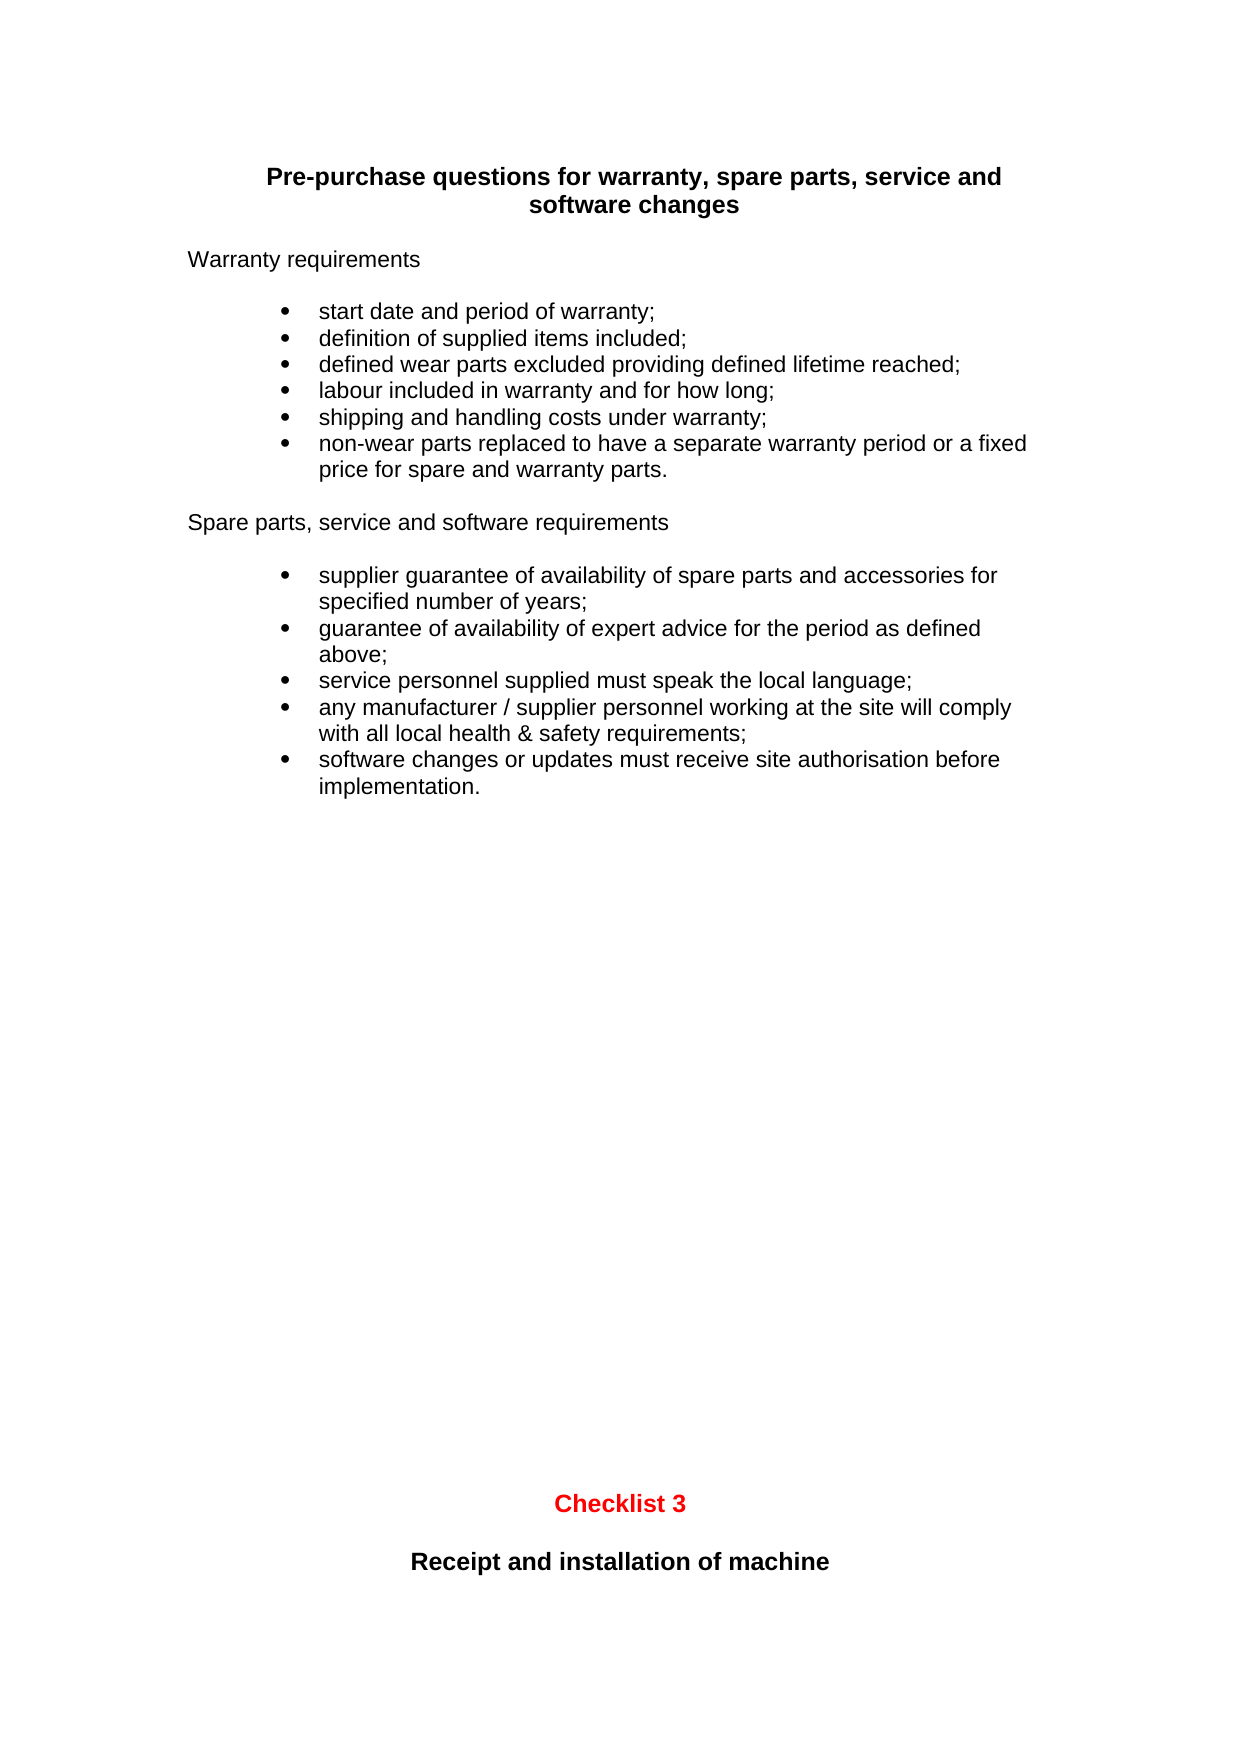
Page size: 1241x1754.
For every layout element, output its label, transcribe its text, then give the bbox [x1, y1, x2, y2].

list supplier guarantee of availability of spare parts and accessories for specified number of years; [281, 562, 1053, 614]
text Pre-purchase questions for warranty, spare parts, service and software changes [216, 162, 1053, 219]
list software changes or updates must receive site authorisation before implementation. [281, 746, 1053, 799]
list any manufacturer / supplier personnel working at the site will comply with all local health & safety requirements; [281, 693, 1053, 746]
list guarantee of availability of expert advice for the period as defined above; [281, 614, 1053, 667]
text Checklist 3 [187, 1489, 1053, 1518]
list defined wear parts excluded providing defined lifetime reached; [281, 351, 1053, 377]
list labour included in warranty and for how long; [281, 377, 1053, 404]
list non-wear parts replaced to have a separate warranty period or a fixed price for spare and warranty parts. [281, 430, 1053, 483]
list start date and period of warranty; [281, 298, 1053, 324]
list service personnel supplied must speak the local language; [281, 667, 1053, 693]
list definition of supplied items included; [281, 324, 1053, 351]
text Spare parts, service and software requirements [187, 509, 1053, 535]
text Receipt and installation of machine [187, 1546, 1053, 1575]
text Warranty requirements [187, 246, 1053, 272]
list shipping and handling costs under warranty; [281, 404, 1053, 430]
